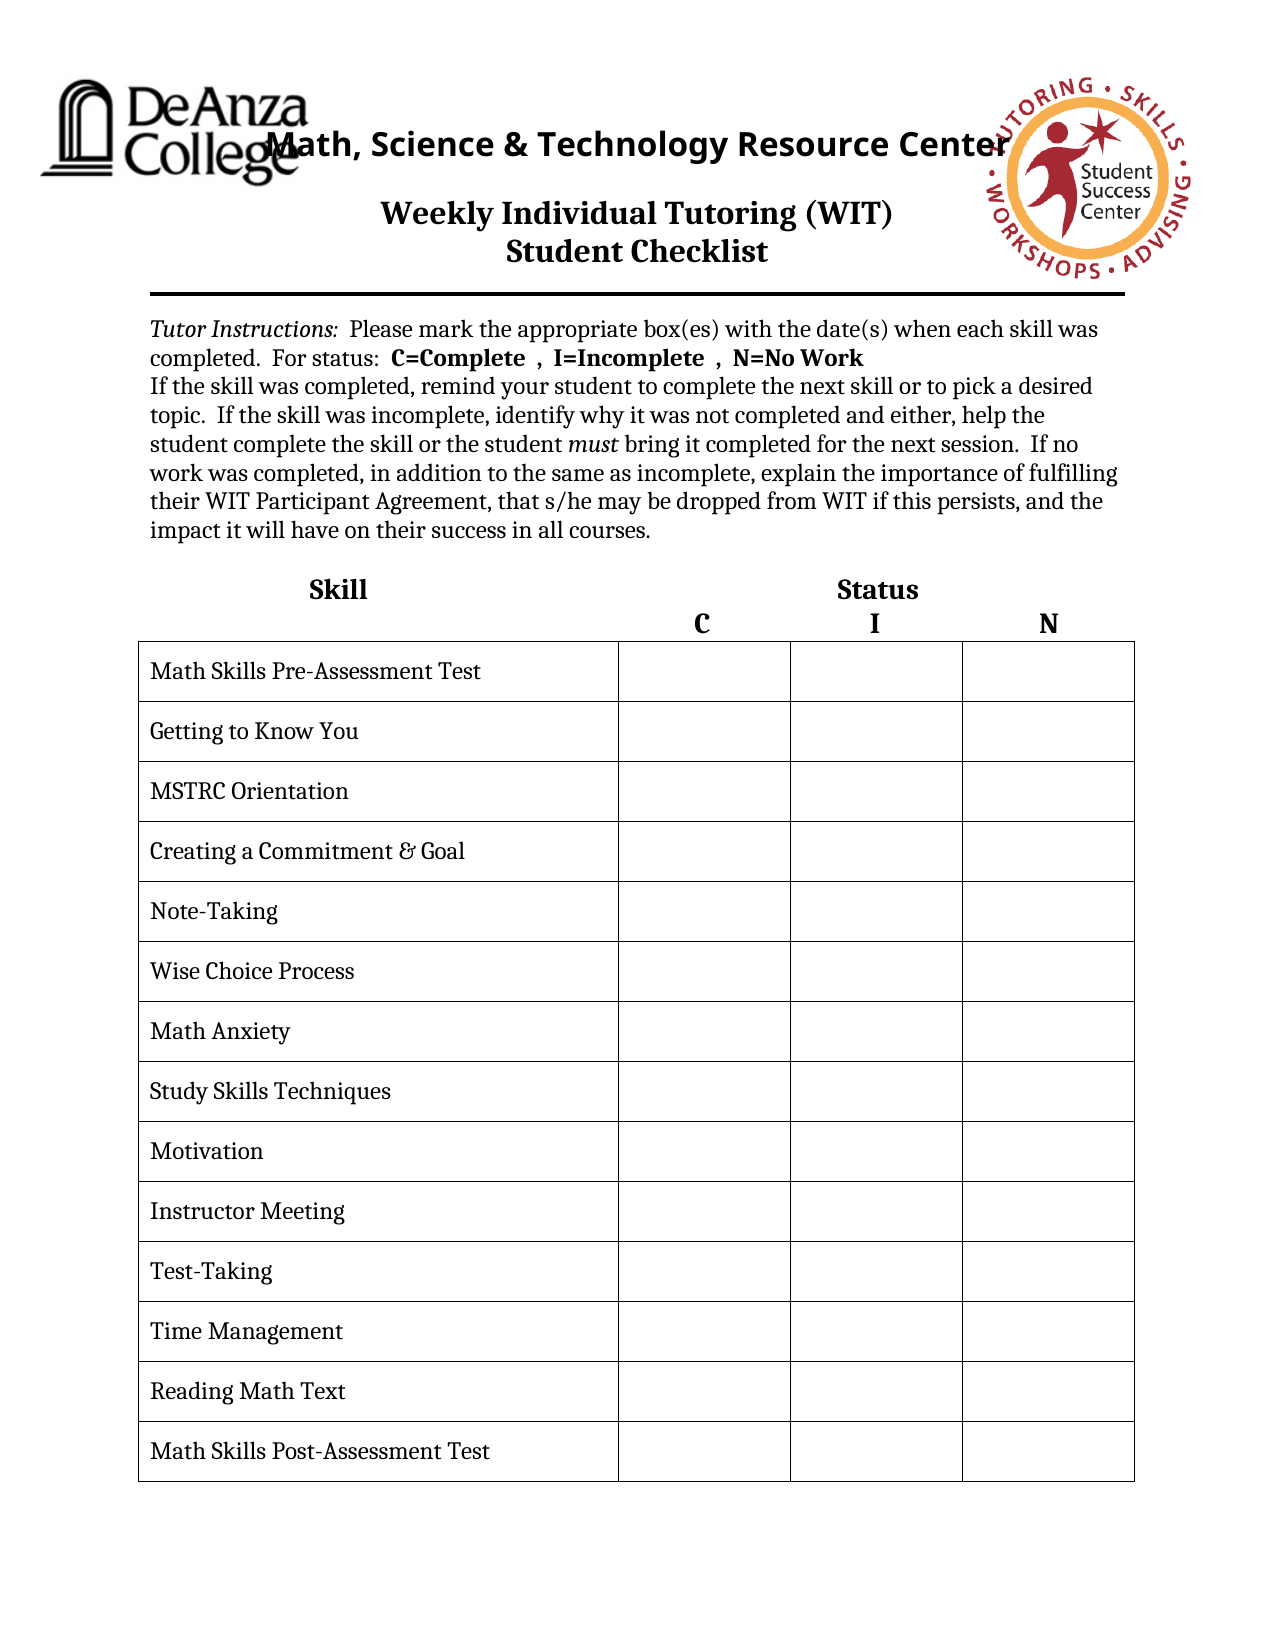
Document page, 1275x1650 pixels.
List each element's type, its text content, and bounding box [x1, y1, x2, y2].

picture [37, 75, 313, 188]
table_cell Motivation [139, 1122, 618, 1181]
table_cell [963, 1122, 1134, 1181]
table_cell [963, 1302, 1134, 1361]
table_cell [791, 1242, 962, 1301]
table_cell Math Anxiety [139, 1002, 618, 1061]
table_header Math Skills Pre-Assessment Test [139, 642, 618, 701]
table_cell [791, 762, 962, 821]
table_cell [619, 1302, 790, 1361]
table_cell [791, 822, 962, 881]
table_cell Study Skills Techniques [139, 1062, 618, 1121]
table_cell Wise Choice Process [139, 942, 618, 1001]
table_cell [963, 942, 1134, 1001]
table_cell Reading Math Text [139, 1362, 618, 1421]
table_cell [791, 1182, 962, 1241]
table_cell Note-Taking [139, 882, 618, 941]
table_cell Time Management [139, 1302, 618, 1361]
table_cell Instructor Meeting [139, 1182, 618, 1241]
table_header [963, 642, 1134, 701]
table_cell [963, 702, 1134, 761]
table_cell [791, 1002, 962, 1061]
table_cell [791, 1302, 962, 1361]
table_cell [619, 942, 790, 1001]
table_cell [791, 1422, 962, 1481]
table_cell [791, 702, 962, 761]
table_cell [619, 1062, 790, 1121]
table_cell [619, 822, 790, 881]
table_cell MSTRC Orientation [139, 762, 618, 821]
text C I N [150, 607, 1125, 641]
text Math, Science & Technology Resource Center [150, 120, 1125, 166]
text If the skill was completed, remind your student to complete the next skill or to pick a desired topic. If the skill was incomplete, identify why it was not completed and either, help the student complete the skill or the student must bring it completed for the next session. If no work was completed, in addition to the same as incomplete, explain the importance of fulfilling their WIT Participant Agreement, that s/he may be dropped from WIT if this persists, and the impact it will have on their success in all courses. [150, 372, 1125, 545]
table_cell [791, 1062, 962, 1121]
table_cell [791, 942, 962, 1001]
table_cell [619, 1242, 790, 1301]
table_cell [963, 882, 1134, 941]
table_cell [619, 1422, 790, 1481]
table_header [619, 642, 790, 701]
text Skill Status [150, 573, 1125, 607]
table_cell [619, 762, 790, 821]
table_cell [963, 1062, 1134, 1121]
picture [975, 75, 1200, 282]
text Student Checklist [150, 233, 1125, 271]
table_cell [619, 1182, 790, 1241]
table_cell [791, 882, 962, 941]
table_cell [619, 882, 790, 941]
table_cell Creating a Commitment & Goal [139, 822, 618, 881]
table_cell [963, 1002, 1134, 1061]
table_cell [963, 1242, 1134, 1301]
table_cell [791, 1362, 962, 1421]
text Tutor Instructions: Please mark the appropriate box(es) with the date(s) when each skill was completed. For status: C=Complete , I=Incomplete , N=No Work [150, 315, 1125, 372]
table_cell [963, 1422, 1134, 1481]
table_cell [963, 1362, 1134, 1421]
table_cell [791, 1122, 962, 1181]
table_cell [619, 702, 790, 761]
table_cell Math Skills Post-Assessment Test [139, 1422, 618, 1481]
table_cell Test-Taking [139, 1242, 618, 1301]
table_cell [963, 1182, 1134, 1241]
table_cell [619, 1002, 790, 1061]
text Weekly Individual Tutoring (WIT) [150, 194, 1125, 233]
table_cell [963, 762, 1134, 821]
table_cell [963, 822, 1134, 881]
table_cell [619, 1122, 790, 1181]
table_cell [619, 1362, 790, 1421]
table_header [791, 642, 962, 701]
table_cell Getting to Know You [139, 702, 618, 761]
